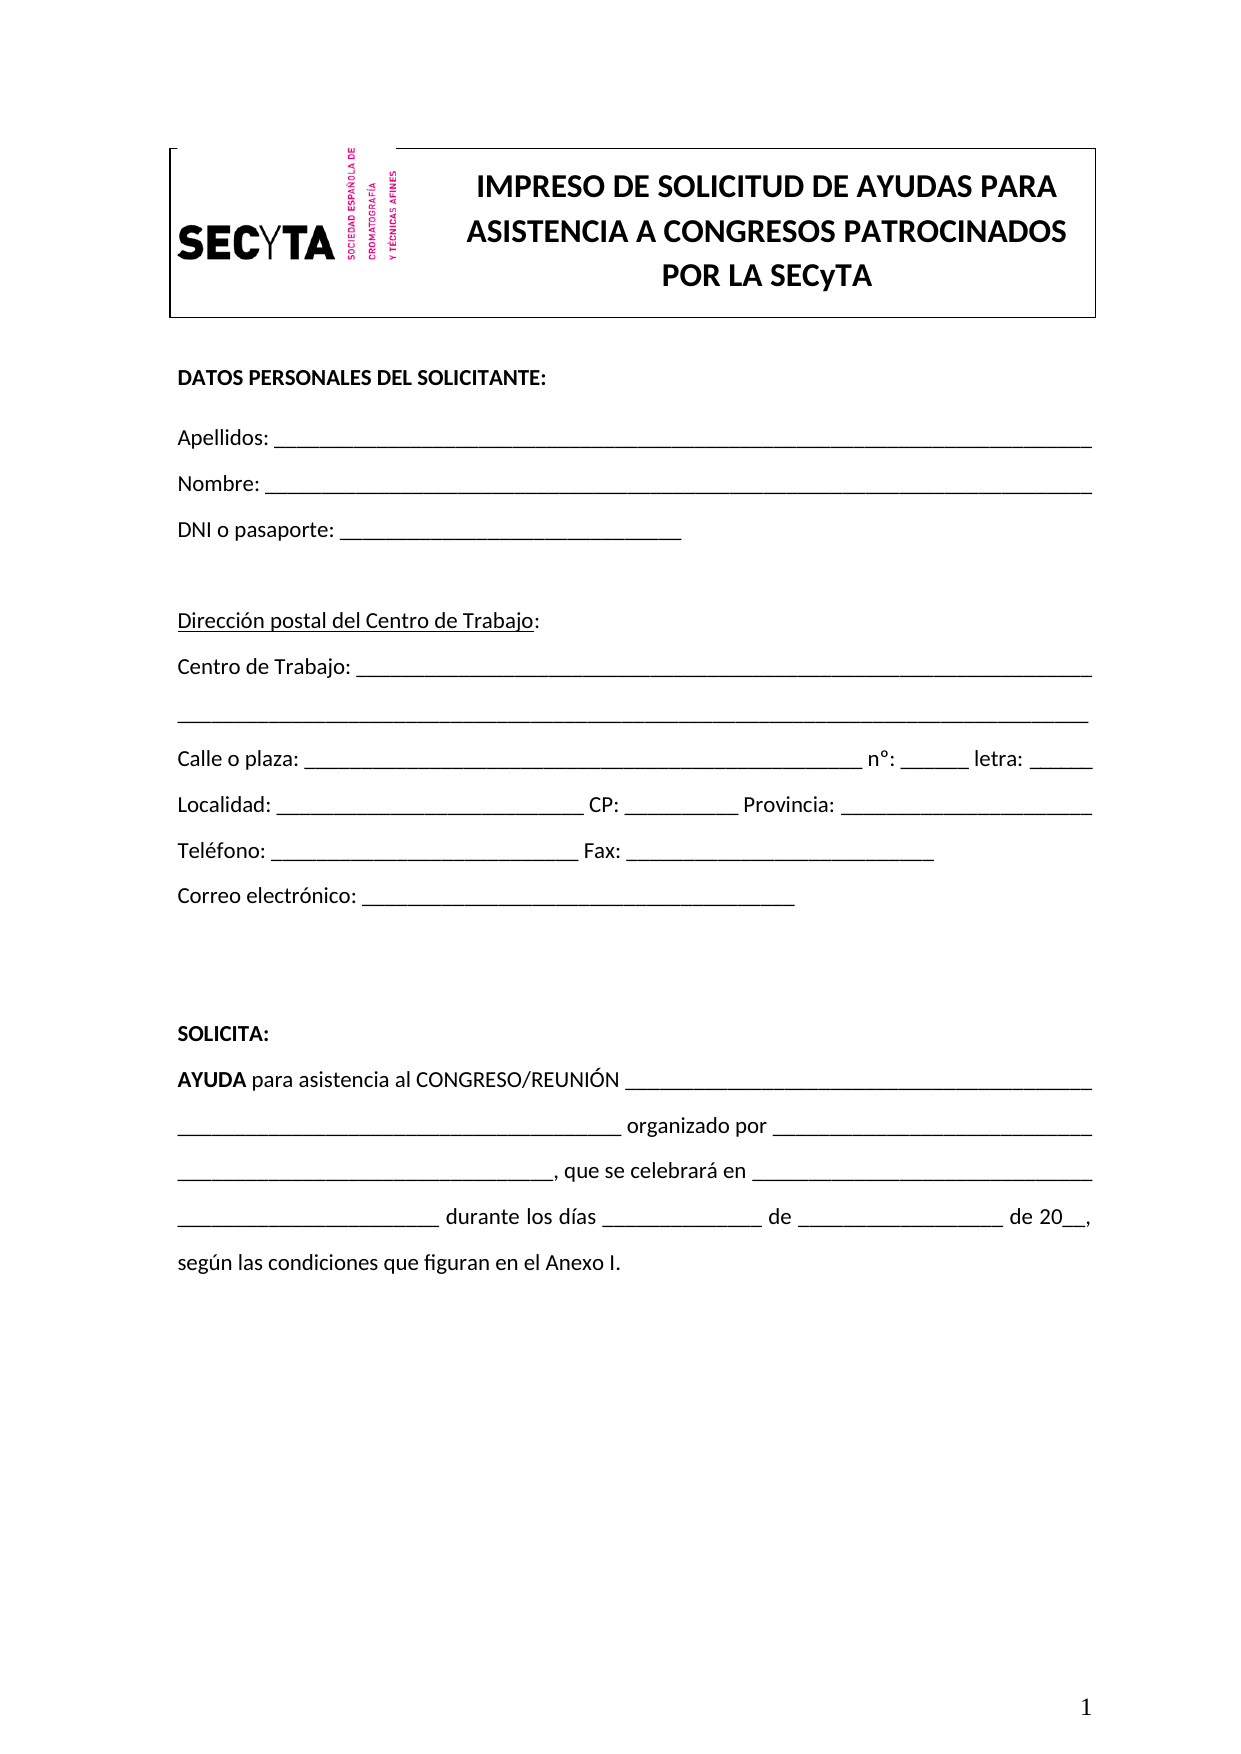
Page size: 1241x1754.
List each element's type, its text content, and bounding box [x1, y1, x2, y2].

text Dirección postal del Centro de Trabajo: [177, 589, 1092, 635]
text DNI o pasaporte: ______________________________ [177, 497, 1092, 543]
text SOLICITA: [177, 1001, 1092, 1047]
text AYUDA para asistencia al CONGRESO/REUNIÓN [177, 1047, 1092, 1093]
text DATOS PERSONALES DEL SOLICITANTE: [177, 363, 1092, 392]
text Correo electrónico: ______________________________________ [177, 864, 1092, 910]
picture [177, 148, 396, 260]
text Calle o plaza: _________________________________________________ nº: ______ letra: [177, 726, 1092, 772]
text Teléfono: ___________________________ Fax: ___________________________ [177, 818, 1092, 864]
text Nombre: [177, 451, 1092, 497]
text ________________________________________________________________________________ [177, 681, 1092, 726]
text Localidad: ___________________________ CP: __________ Provincia: [177, 772, 1092, 818]
text Apellidos: [177, 406, 1092, 451]
table_header [171, 149, 1095, 317]
text _______________________ durante los días ______________ de __________________ de 20__, según las condiciones que figuran en el Anexo I. [177, 1185, 1092, 1276]
text _________________________________, que se celebrará en [177, 1139, 1092, 1185]
text _______________________________________ organizado por [177, 1093, 1092, 1139]
text Centro de Trabajo: [177, 635, 1092, 681]
